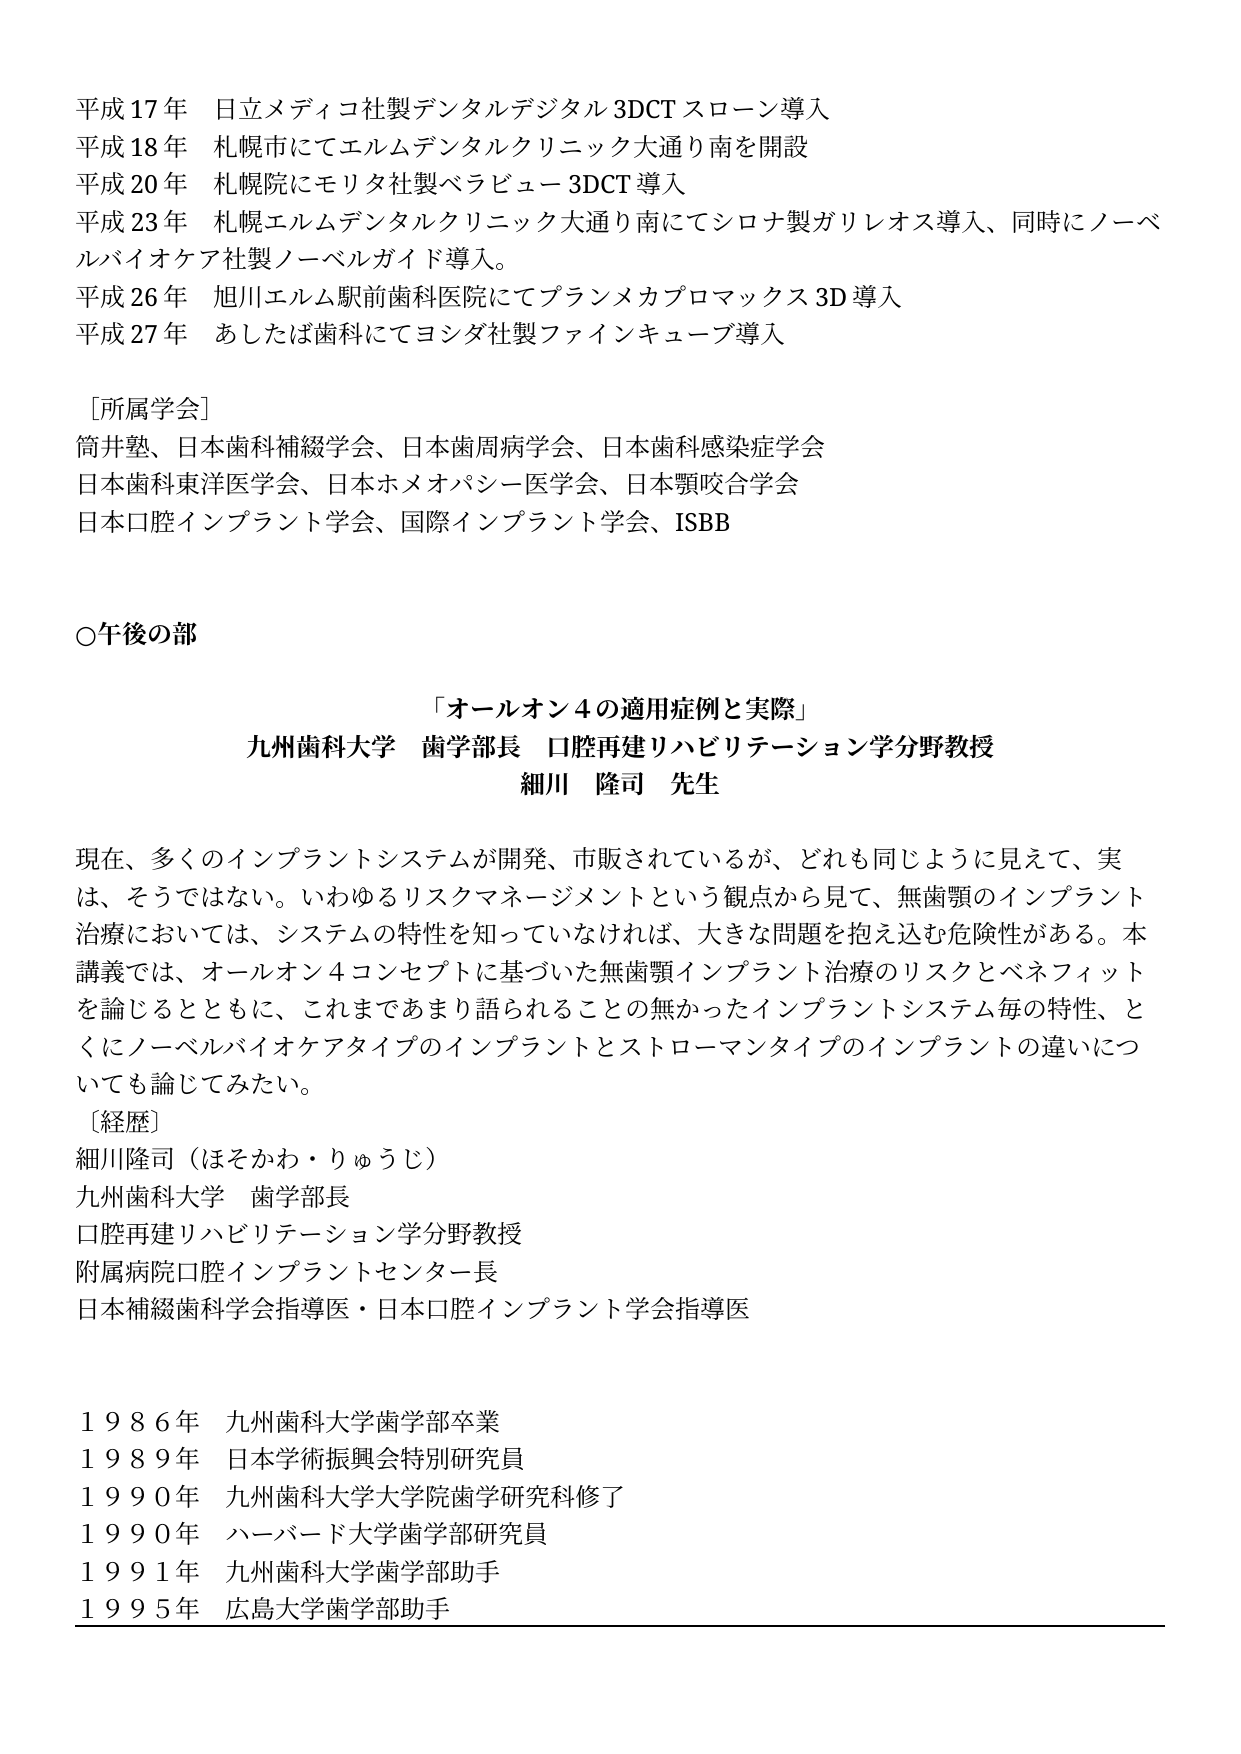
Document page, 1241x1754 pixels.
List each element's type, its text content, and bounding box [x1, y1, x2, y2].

text １９８６年 九州歯科大学歯学部卒業 [75, 1402, 1165, 1439]
text 平成27年 あしたば歯科にてヨシダ社製ファインキューブ導入 [75, 314, 1165, 352]
text 附属病院口腔インプラントセンター長 [75, 1252, 1165, 1289]
text 口腔再建リハビリテーション学分野教授 [75, 1214, 1165, 1252]
text 平成23年 札幌エルムデンタルクリニック大通り南にてシロナ製ガリレオス導入、同時にノーベルバイオケア社製ノーベルガイド導入。 [75, 202, 1165, 277]
text 九州歯科大学 歯学部長 [75, 1177, 1165, 1214]
text 日本補綴歯科学会指導医・日本口腔インプラント学会指導医 [75, 1289, 1165, 1327]
text 筒井塾、日本歯科補綴学会、日本歯周病学会、日本歯科感染症学会 [75, 427, 1165, 464]
text 日本歯科東洋医学会、日本ホメオパシー医学会、日本顎咬合学会 [75, 464, 1165, 502]
text 平成18年 札幌市にてエルムデンタルクリニック大通り南を開設 [75, 127, 1165, 164]
text 細川 隆司 先生 [75, 764, 1165, 802]
text 日本口腔インプラント学会、国際インプラント学会、ISBB [75, 502, 1165, 539]
text 細川隆司（ほそかわ・りゅうじ） [75, 1139, 1165, 1177]
text 〔経歴〕 [75, 1102, 1165, 1139]
text ○午後の部 [75, 614, 1165, 652]
text くにノーベルバイオケアタイプのインプラントとストローマンタイプのインプラントの違いにつ [75, 1027, 1165, 1064]
text いても論じてみたい。 [75, 1064, 1165, 1102]
text 現在、多くのインプラントシステムが開発、市販されているが、どれも同じように見えて、実 [75, 839, 1165, 877]
text 平成26年 旭川エルム駅前歯科医院にてプランメカプロマックス3D導入 [75, 277, 1165, 314]
text １９８９年 日本学術振興会特別研究員 [75, 1439, 1165, 1477]
text １９９１年 九州歯科大学歯学部助手 [75, 1552, 1165, 1589]
text 平成17年 日立メディコ社製デンタルデジタル3DCTスローン導入 [75, 89, 1165, 127]
text 平成20年 札幌院にモリタ社製ベラビュー3DCT導入 [75, 164, 1165, 202]
text 治療においては、システムの特性を知っていなければ、大きな問題を抱え込む危険性がある。本 [75, 914, 1165, 952]
text １９９５年 広島大学歯学部助手 [75, 1589, 1165, 1625]
text １９９０年 九州歯科大学大学院歯学研究科修了 [75, 1477, 1165, 1514]
text は、そうではない。いわゆるリスクマネージメントという観点から見て、無歯顎のインプラント [75, 877, 1165, 914]
text １９９０年 ハーバード大学歯学部研究員 [75, 1514, 1165, 1552]
text を論じるとともに、これまであまり語られることの無かったインプラントシステム毎の特性、と [75, 989, 1165, 1027]
text 九州歯科大学 歯学部長 口腔再建リハビリテーション学分野教授 [75, 727, 1165, 764]
text ［所属学会］ [75, 389, 1165, 427]
text 講義では、オールオン４コンセプトに基づいた無歯顎インプラント治療のリスクとベネフィット [75, 952, 1165, 989]
text 「オールオン４の適用症例と実際」 [75, 689, 1165, 727]
